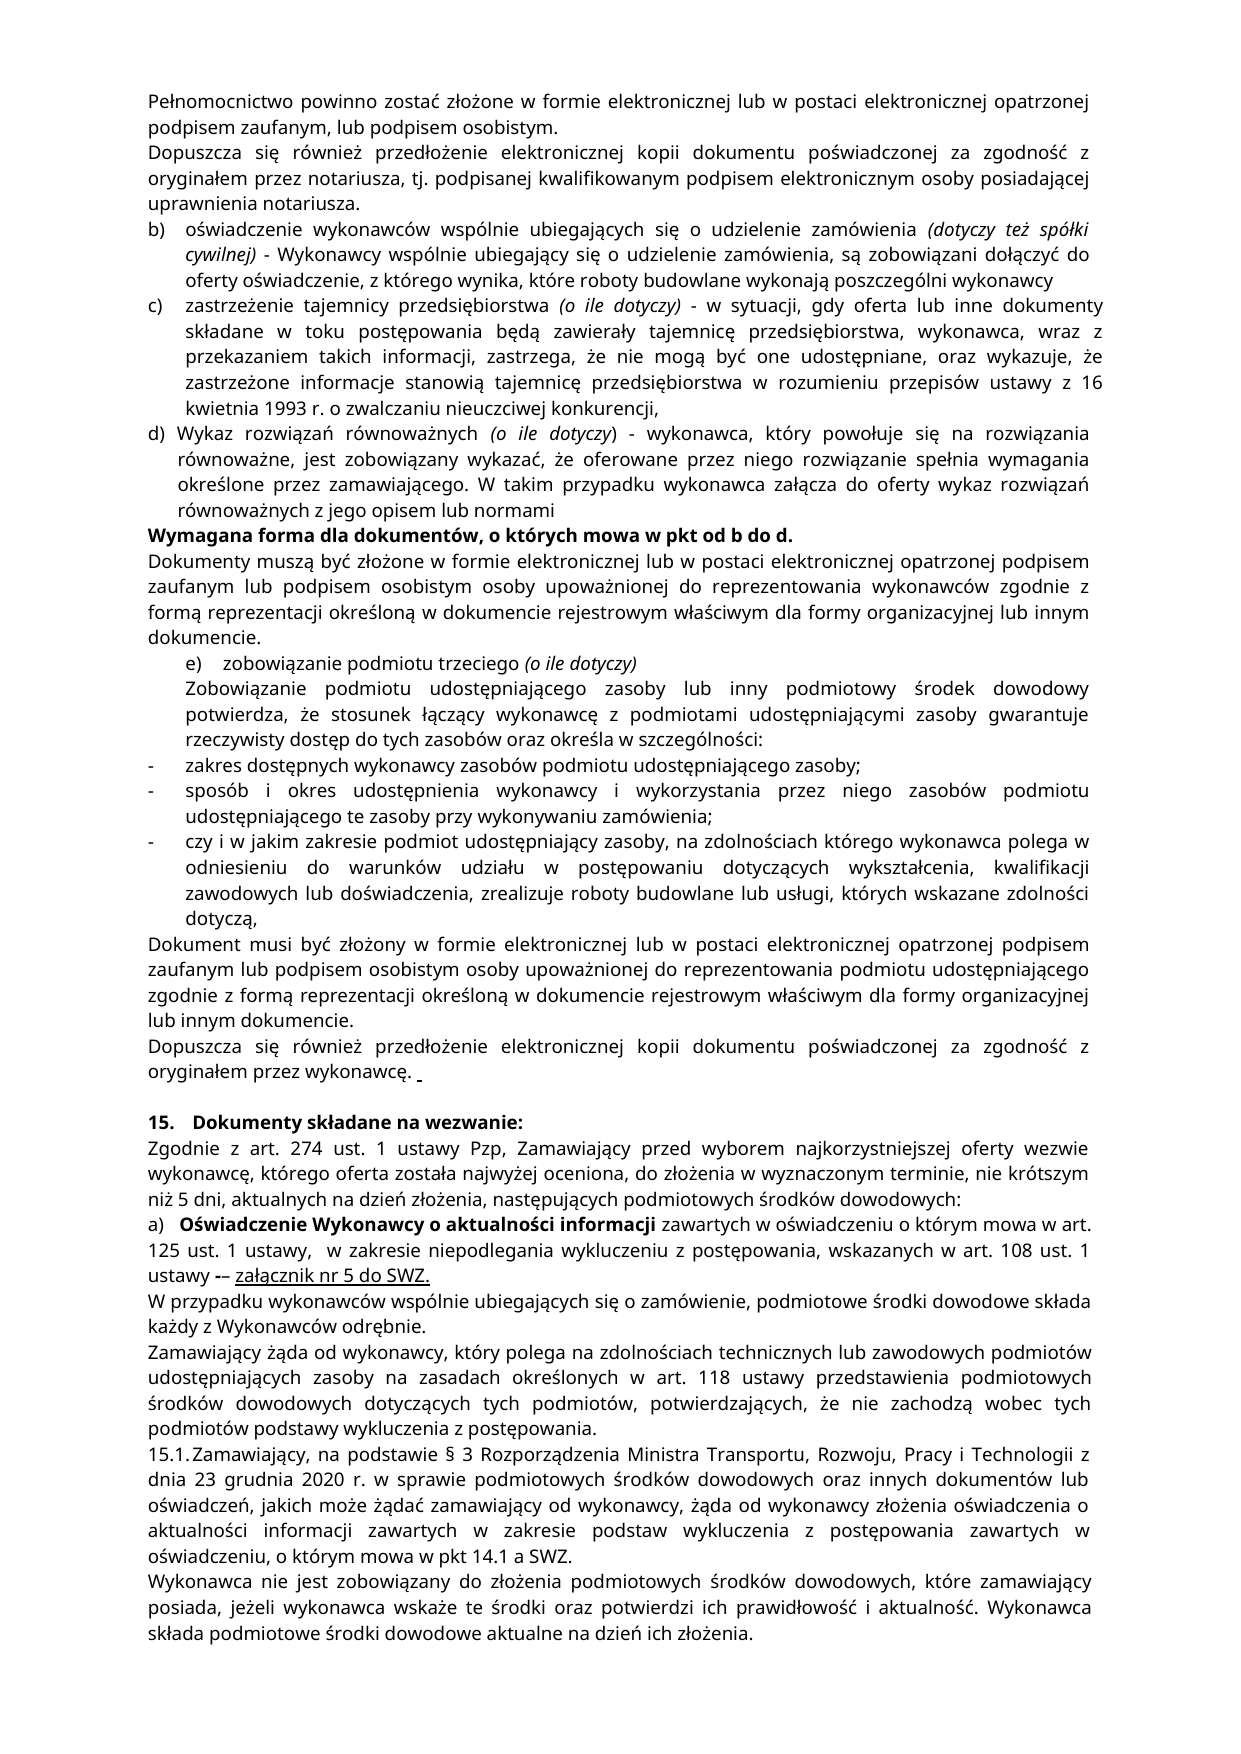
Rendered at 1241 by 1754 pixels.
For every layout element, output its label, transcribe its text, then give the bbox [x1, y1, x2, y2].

text Dopuszcza się również przedłożenie elektronicznej kopii dokumentu poświadczonej za zgodność z oryginałem przez notariusza, tj. podpisanej kwalifikowanym podpisem elektronicznym osoby posiadającej uprawnienia notariusza. [148, 140, 1090, 216]
list oświadczenie wykonawców wspólnie ubiegających się o udzielenie zamówienia (dotyczy też spółki cywilnej) - Wykonawcy wspólnie ubiegający się o udzielenie zamówienia, są zobowiązani dołączyć do oferty oświadczenie, z którego wynika, które roboty budowlane wykonają poszczególni wykonawcy [148, 216, 1090, 293]
text Wymagana forma dla dokumentów, o których mowa w pkt od b do d. [148, 522, 1090, 548]
text Wykonawca nie jest zobowiązany do złożenia podmiotowych środków dowodowych, które zamawiający posiada, jeżeli wykonawca wskaże te środki oraz potwierdzi ich prawidłowość i aktualność. Wykonawca składa podmiotowe środki dowodowe aktualne na dzień ich złożenia. [148, 1569, 1092, 1645]
list zakres dostępnych wykonawcy zasobów podmiotu udostępniającego zasoby; [148, 752, 1090, 778]
text W przypadku wykonawców wspólnie ubiegających się o zamówienie, podmiotowe środki dowodowe składa każdy z Wykonawców odrębnie. [148, 1288, 1092, 1339]
list Dokumenty składane na wezwanie: [148, 1109, 1090, 1135]
text Zamawiający żąda od wykonawcy, który polega na zdolnościach technicznych lub zawodowych podmiotów udostępniających zasoby na zasadach określonych w art. 118 ustawy przedstawienia podmiotowych środków dowodowych dotyczących tych podmiotów, potwierdzających, że nie zachodzą wobec tych podmiotów podstawy wykluczenia z postępowania. [148, 1339, 1092, 1441]
list Zamawiający, na podstawie § 3 Rozporządzenia Ministra Transportu, Rozwoju, Pracy i Technologii z dnia 23 grudnia 2020 r. w sprawie podmiotowych środków dowodowych oraz innych dokumentów lub oświadczeń, jakich może żądać zamawiający od wykonawcy, żąda od wykonawcy złożenia oświadczenia o aktualności informacji zawartych w zakresie podstaw wykluczenia z postępowania zawartych w oświadczeniu, o którym mowa w pkt 14.1 a SWZ. [148, 1441, 1090, 1569]
text d) Wykaz rozwiązań równoważnych (o ile dotyczy) - wykonawca, który powołuje się na rozwiązania równoważne, jest zobowiązany wykazać, że oferowane przez niego rozwiązanie spełnia wymagania określone przez zamawiającego. W takim przypadku wykonawca załącza do oferty wykaz rozwiązań równoważnych z jego opisem lub normami [148, 420, 1090, 522]
text Dopuszcza się również przedłożenie elektronicznej kopii dokumentu poświadczonej za zgodność z oryginałem przez wykonawcę. [148, 1033, 1090, 1084]
text Dokument musi być złożony w formie elektronicznej lub w postaci elektronicznej opatrzonej podpisem zaufanym lub podpisem osobistym osoby upoważnionej do reprezentowania podmiotu udostępniającego zgodnie z formą reprezentacji określoną w dokumencie rejestrowym właściwym dla formy organizacyjnej lub innym dokumencie. [148, 931, 1090, 1033]
list zobowiązanie podmiotu trzeciego (o ile dotyczy) [185, 650, 1104, 676]
text Pełnomocnictwo powinno zostać złożone w formie elektronicznej lub w postaci elektronicznej opatrzonej podpisem zaufanym, lub podpisem osobistym. [148, 89, 1090, 140]
text a) Oświadczenie Wykonawcy o aktualności informacji zawartych w oświadczeniu o którym mowa w art. 125 ust. 1 ustawy, w zakresie niepodlegania wykluczeniu z postępowania, wskazanych w art. 108 ust. 1 ustawy -– załącznik nr 5 do SWZ. [148, 1212, 1092, 1288]
list zastrzeżenie tajemnicy przedsiębiorstwa (o ile dotyczy) - w sytuacji, gdy oferta lub inne dokumenty składane w toku postępowania będą zawierały tajemnicę przedsiębiorstwa, wykonawca, wraz z przekazaniem takich informacji, zastrzega, że nie mogą być one udostępniane, oraz wykazuje, że zastrzeżone informacje stanowią tajemnicę przedsiębiorstwa w rozumieniu przepisów ustawy z 16 kwietnia 1993 r. o zwalczaniu nieuczciwej konkurencji, [148, 293, 1104, 420]
text Zobowiązanie podmiotu udostępniającego zasoby lub inny podmiotowy środek dowodowy potwierdza, że stosunek łączący wykonawcę z podmiotami udostępniającymi zasoby gwarantuje rzeczywisty dostęp do tych zasobów oraz określa w szczególności: [185, 676, 1090, 752]
list czy i w jakim zakresie podmiot udostępniający zasoby, na zdolnościach którego wykonawca polega w odniesieniu do warunków udziału w postępowaniu dotyczących wykształcenia, kwalifikacji zawodowych lub doświadczenia, zrealizuje roboty budowlane lub usługi, których wskazane zdolności dotyczą, [148, 829, 1090, 931]
text Dokumenty muszą być złożone w formie elektronicznej lub w postaci elektronicznej opatrzonej podpisem zaufanym lub podpisem osobistym osoby upoważnionej do reprezentowania wykonawców zgodnie z formą reprezentacji określoną w dokumencie rejestrowym właściwym dla formy organizacyjnej lub innym dokumencie. [148, 548, 1090, 650]
text Zgodnie z art. 274 ust. 1 ustawy Pzp, Zamawiający przed wyborem najkorzystniejszej oferty wezwie wykonawcę, którego oferta została najwyżej oceniona, do złożenia w wyznaczonym terminie, nie krótszym niż 5 dni, aktualnych na dzień złożenia, następujących podmiotowych środków dowodowych: [148, 1135, 1090, 1212]
list sposób i okres udostępnienia wykonawcy i wykorzystania przez niego zasobów podmiotu udostępniającego te zasoby przy wykonywaniu zamówienia; [148, 778, 1090, 829]
